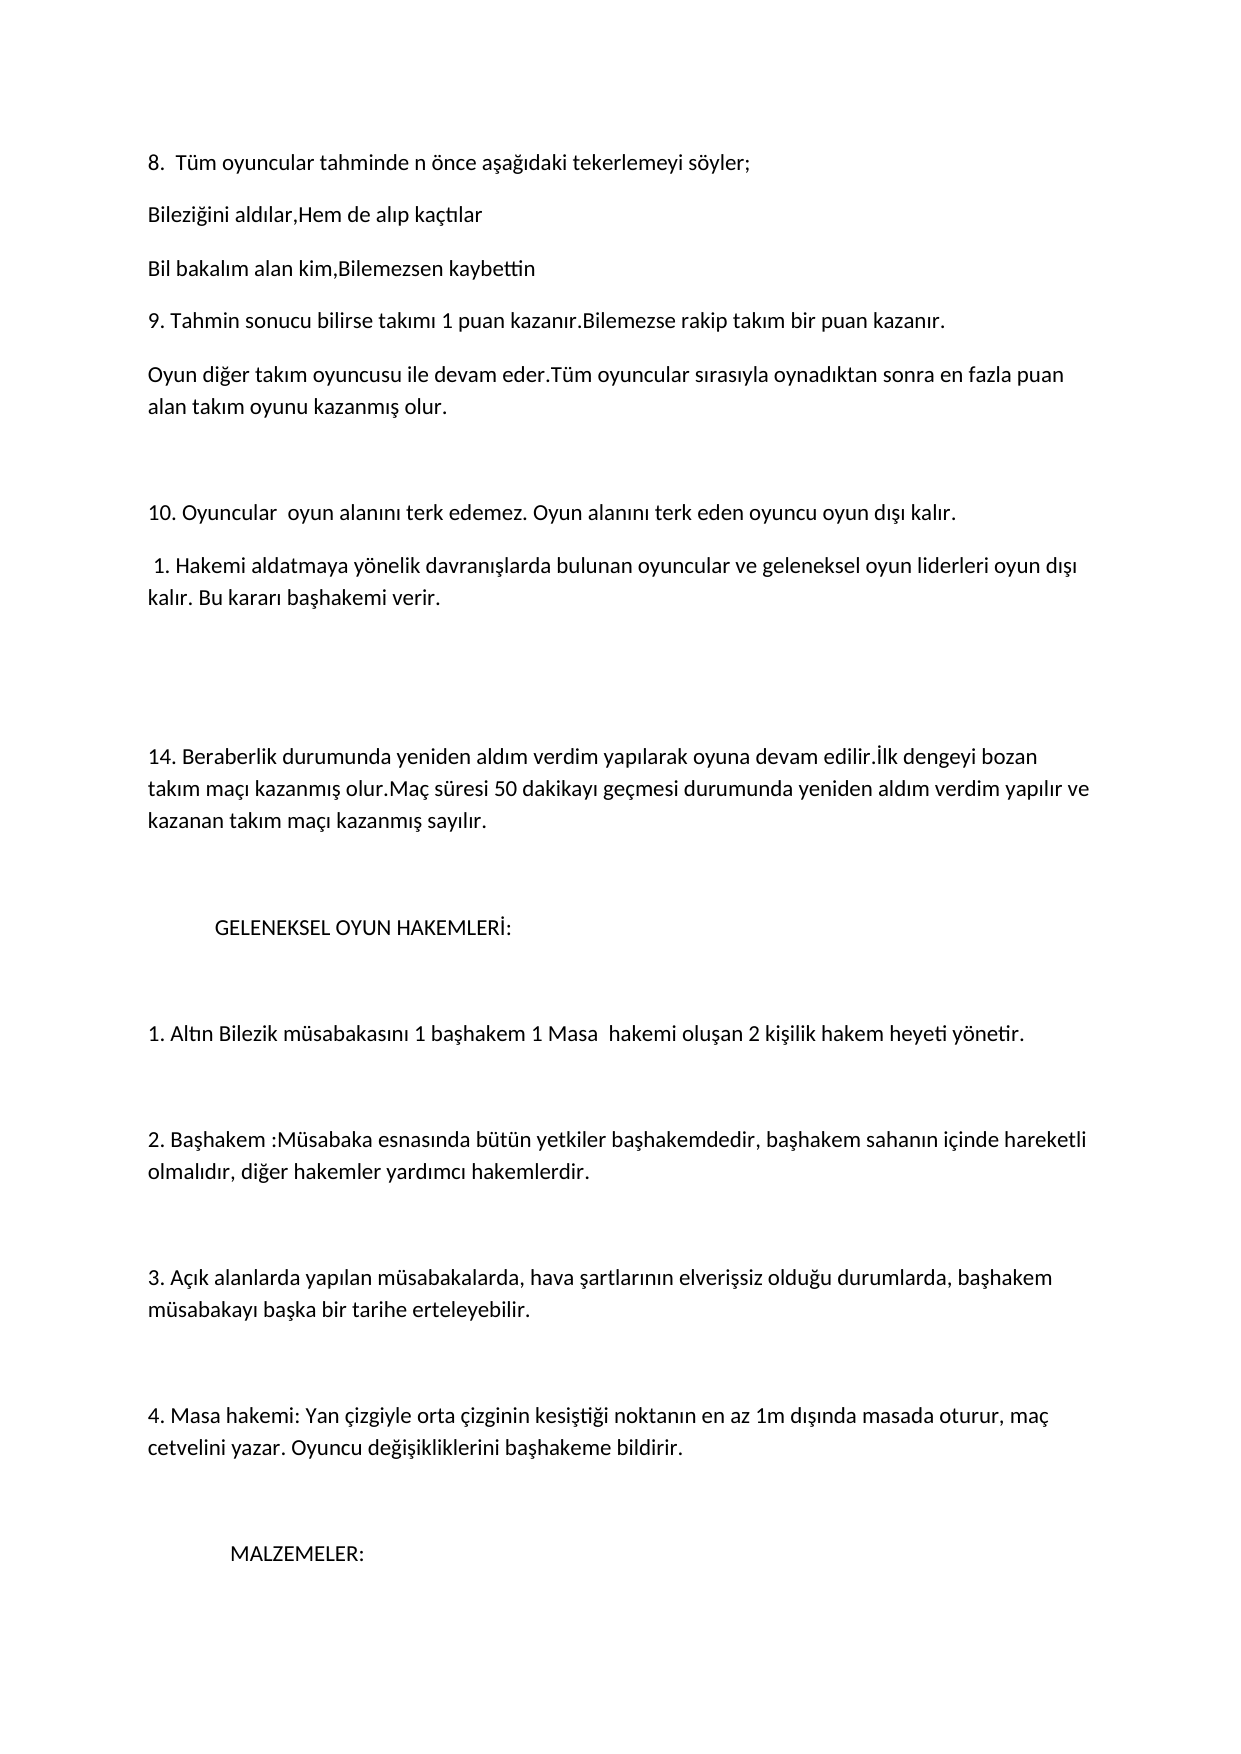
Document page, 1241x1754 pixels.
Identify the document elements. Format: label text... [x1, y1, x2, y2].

text 8. Tüm oyuncular tahminde n önce aşağıdaki tekerlemeyi söyler; [148, 148, 1093, 176]
text 1. Altın Bilezik müsabakasını 1 başhakem 1 Masa hakemi oluşan 2 kişilik hakem heyeti yönetir. [148, 1019, 1093, 1047]
text 1. Hakemi aldatmaya yönelik davranışlarda bulunan oyuncular ve geleneksel oyun liderleri oyun dışı kalır. Bu kararı başhakemi verir. [148, 551, 1093, 611]
text 3. Açık alanlarda yapılan müsabakalarda, hava şartlarının elverişsiz olduğu durumlarda, başhakem müsabakayı başka bir tarihe erteleyebilir. [148, 1263, 1093, 1323]
text Oyun diğer takım oyuncusu ile devam eder.Tüm oyuncular sırasıyla oynadıktan sonra en fazla puan alan takım oyunu kazanmış olur. [148, 360, 1093, 420]
text MALZEMELER: [148, 1539, 1093, 1567]
text 2. Başhakem :Müsabaka esnasında bütün yetkiler başhakemdedir, başhakem sahanın içinde hareketli olmalıdır, diğer hakemler yardımcı hakemlerdir. [148, 1125, 1093, 1185]
text 9. Tahmin sonucu bilirse takımı 1 puan kazanır.Bilemezse rakip takım bir puan kazanır. [148, 307, 1093, 335]
text 14. Beraberlik durumunda yeniden aldım verdim yapılarak oyuna devam edilir.İlk dengeyi bozan takım maçı kazanmış olur.Maç süresi 50 dakikayı geçmesi durumunda yeniden aldım verdim yapılır ve kazanan takım maçı kazanmış sayılır. [148, 742, 1093, 834]
text GELENEKSEL OYUN HAKEMLERİ: [148, 913, 1093, 941]
text Bil bakalım alan kim,Bilemezsen kaybettin [148, 254, 1093, 282]
text 4. Masa hakemi: Yan çizgiyle orta çizginin kesiştiği noktanın en az 1m dışında masada oturur, maç cetvelini yazar. Oyuncu değişikliklerini başhakeme bildirir. [148, 1401, 1093, 1461]
text Bileziğini aldılar,Hem de alıp kaçtılar [148, 201, 1093, 229]
text 10. Oyuncular oyun alanını terk edemez. Oyun alanını terk eden oyuncu oyun dışı kalır. [148, 498, 1093, 526]
